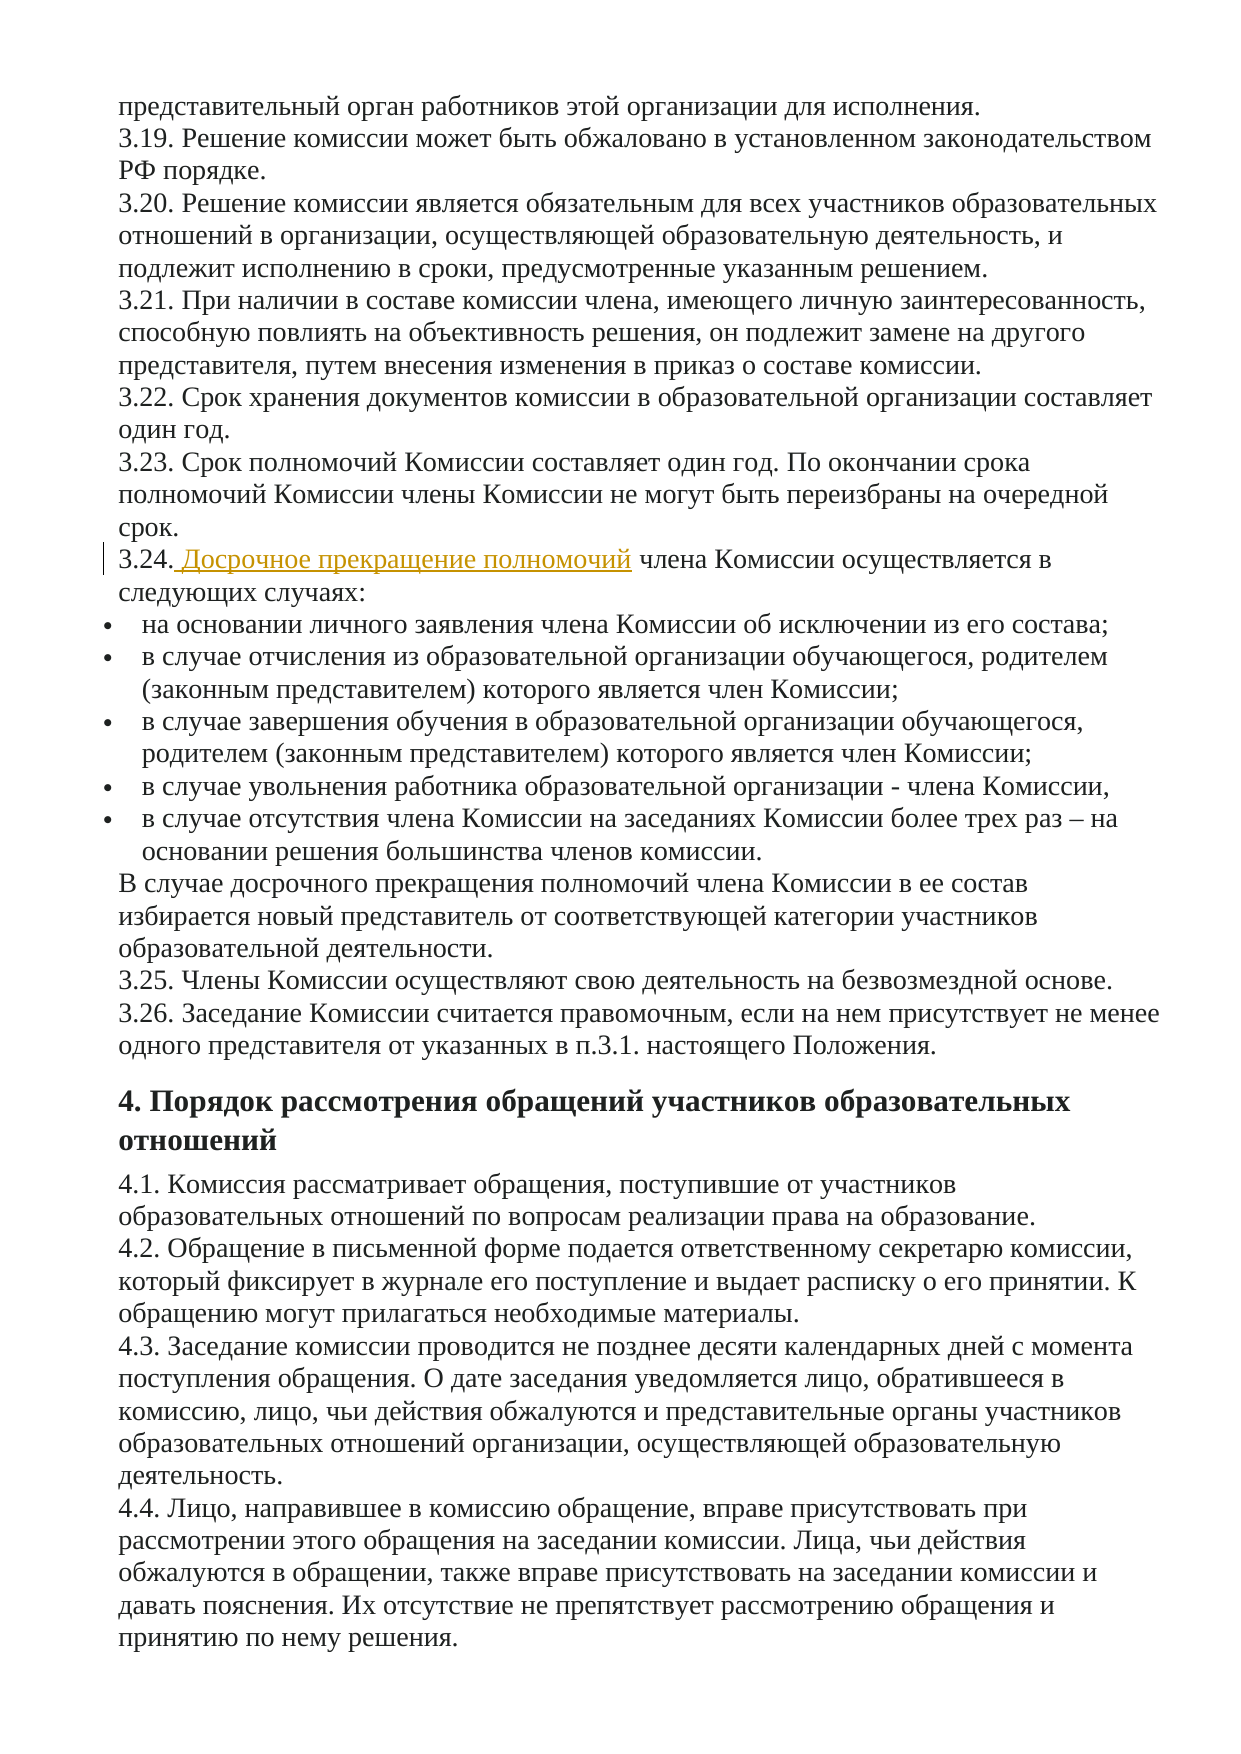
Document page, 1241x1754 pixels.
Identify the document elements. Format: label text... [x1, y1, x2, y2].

text 4. Порядок рассмотрения обращений участников образовательных отношений [118, 1079, 1167, 1157]
list на основании личного заявления члена Комиссии об исключении из его состава; [104, 607, 1167, 639]
text В случае досрочного прекращения полномочий члена Комиссии в ее состав избирается новый представитель от соответствующей категории участников образовательной деятельности. 3.25. Члены Комиссии осуществляют свою деятельность на безвозмездной основе. 3.26. Заседание Комиссии считается правомочным, если на нем присутствует не менее одного представителя от указанных в п.3.1. настоящего Положения. [118, 866, 1167, 1061]
list в случае увольнения работника образовательной организации - члена Комиссии, [104, 769, 1167, 801]
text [118, 89, 1167, 607]
list в случае отсутствия члена Комиссии на заседаниях Комиссии более трех раз – на основании решения большинства членов комиссии. [104, 801, 1167, 866]
list в случае отчисления из образовательной организации обучающегося, родителем (законным представителем) которого является член Комиссии; [104, 639, 1167, 704]
text 4.1. Комиссия рассматривает обращения, поступившие от участников образовательных отношений по вопросам реализации права на образование. 4.2. Обращение в письменной форме подается ответственному секретарю комиссии, который фиксирует в журнале его поступление и выдает расписку о его принятии. К обращению могут прилагаться необходимые материалы. 4.3. Заседание комиссии проводится не позднее десяти календарных дней с момента поступления обращения. О дате заседания уведомляется лицо, обратившееся в комиссию, лицо, чьи действия обжалуются и представительные органы участников образовательных отношений организации, осуществляющей образовательную деятельность. 4.4. Лицо, направившее в комиссию обращение, вправе присутствовать при рассмотрении этого обращения на заседании комиссии. Лица, чьи действия обжалуются в обращении, также вправе присутствовать на заседании комиссии и давать пояснения. Их отсутствие не препятствует рассмотрению обращения и принятию по нему решения. [118, 1167, 1167, 1653]
list в случае завершения обучения в образовательной организации обучающегося, родителем (законным представителем) которого является член Комиссии; [104, 704, 1167, 769]
